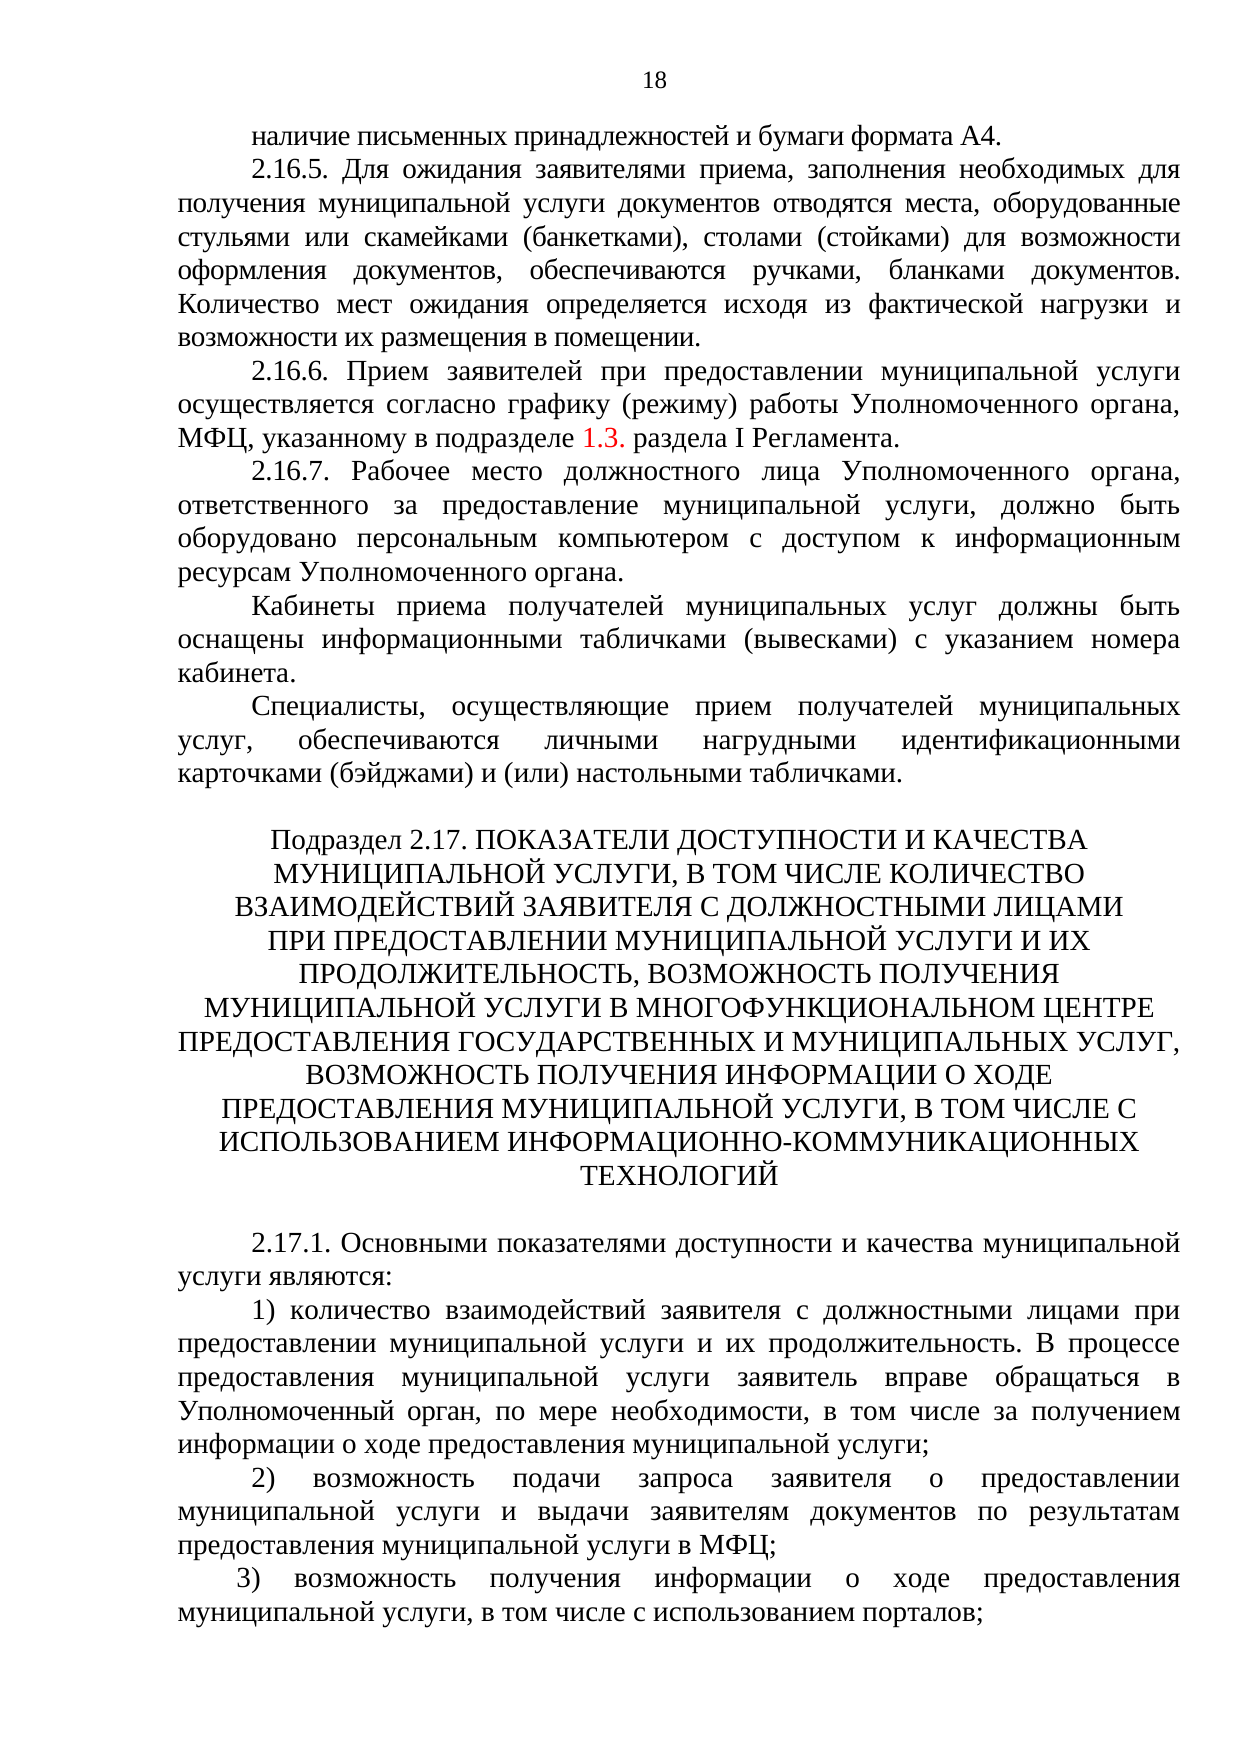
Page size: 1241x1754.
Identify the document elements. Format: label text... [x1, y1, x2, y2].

text 2.16.6. Прием заявителей при предоставлении муниципальной услуги осуществляется согласно графику (режиму) работы Уполномоченного органа, МФЦ, указанному в подразделе 1.3. раздела I Регламента. [177, 353, 1181, 453]
text ПРОДОЛЖИТЕЛЬНОСТЬ, ВОЗМОЖНОСТЬ ПОЛУЧЕНИЯ [177, 957, 1181, 990]
text 1) количество взаимодействий заявителя с должностными лицами при предоставлении муниципальной услуги и их продолжительность. В процессе предоставления муниципальной услуги заявитель вправе обращаться в Уполномоченный орган, по мере необходимости, в том числе за получением информации о ходе предоставления муниципальной услуги; [177, 1292, 1181, 1460]
text 2.16.7. Рабочее место должностного лица Уполномоченного органа, ответственного за предоставление муниципальной услуги, должно быть оборудовано персональным компьютером с доступом к информационным ресурсам Уполномоченного органа. [177, 453, 1181, 588]
text ВЗАИМОДЕЙСТВИЙ ЗАЯВИТЕЛЯ С ДОЛЖНОСТНЫМИ ЛИЦАМИ [177, 889, 1181, 923]
text 2.16.5. Для ожидания заявителями приема, заполнения необходимых для получения муниципальной услуги документов отводятся места, оборудованные стульями или скамейками (банкетками), столами (стойками) для возможности оформления документов, обеспечиваются ручками, бланками документов. Количество мест ожидания определяется исходя из фактической нагрузки и возможности их размещения в помещении. [177, 152, 1181, 353]
text Специалисты, осуществляющие прием получателей муниципальных услуг, обеспечиваются личными нагрудными идентификационными карточками (бэйджами) и (или) настольными табличками. [177, 688, 1181, 789]
text Подраздел 2.17. ПОКАЗАТЕЛИ ДОСТУПНОСТИ И КАЧЕСТВА [177, 822, 1181, 856]
text МУНИЦИПАЛЬНОЙ УСЛУГИ, В ТОМ ЧИСЛЕ КОЛИЧЕСТВО [177, 856, 1181, 889]
text 2.17.1. Основными показателями доступности и качества муниципальной услуги являются: [177, 1225, 1181, 1292]
text ПРИ ПРЕДОСТАВЛЕНИИ МУНИЦИПАЛЬНОЙ УСЛУГИ И ИХ [177, 923, 1181, 957]
text МУНИЦИПАЛЬНОЙ УСЛУГИ В МНОГОФУНКЦИОНАЛЬНОМ ЦЕНТРЕ ПРЕДОСТАВЛЕНИЯ ГОСУДАРСТВЕННЫХ И МУНИЦИПАЛЬНЫХ УСЛУГ, ВОЗМОЖНОСТЬ ПОЛУЧЕНИЯ ИНФОРМАЦИИ О ХОДЕ ПРЕДОСТАВЛЕНИЯ МУНИЦИПАЛЬНОЙ УСЛУГИ, В ТОМ ЧИСЛЕ С ИСПОЛЬЗОВАНИЕМ ИНФОРМАЦИОННО-КОММУНИКАЦИОННЫХ ТЕХНОЛОГИЙ [177, 990, 1181, 1191]
text наличие письменных принадлежностей и бумаги формата A4. [177, 118, 1181, 152]
text 2) возможность подачи запроса заявителя о предоставлении муниципальной услуги и выдачи заявителям документов по результатам предоставления муниципальной услуги в МФЦ; [177, 1460, 1181, 1560]
text 3) возможность получения информации о ходе предоставления муниципальной услуги, в том числе с использованием порталов; [177, 1560, 1181, 1627]
text Кабинеты приема получателей муниципальных услуг должны быть оснащены информационными табличками (вывесками) с указанием номера кабинета. [177, 588, 1181, 688]
